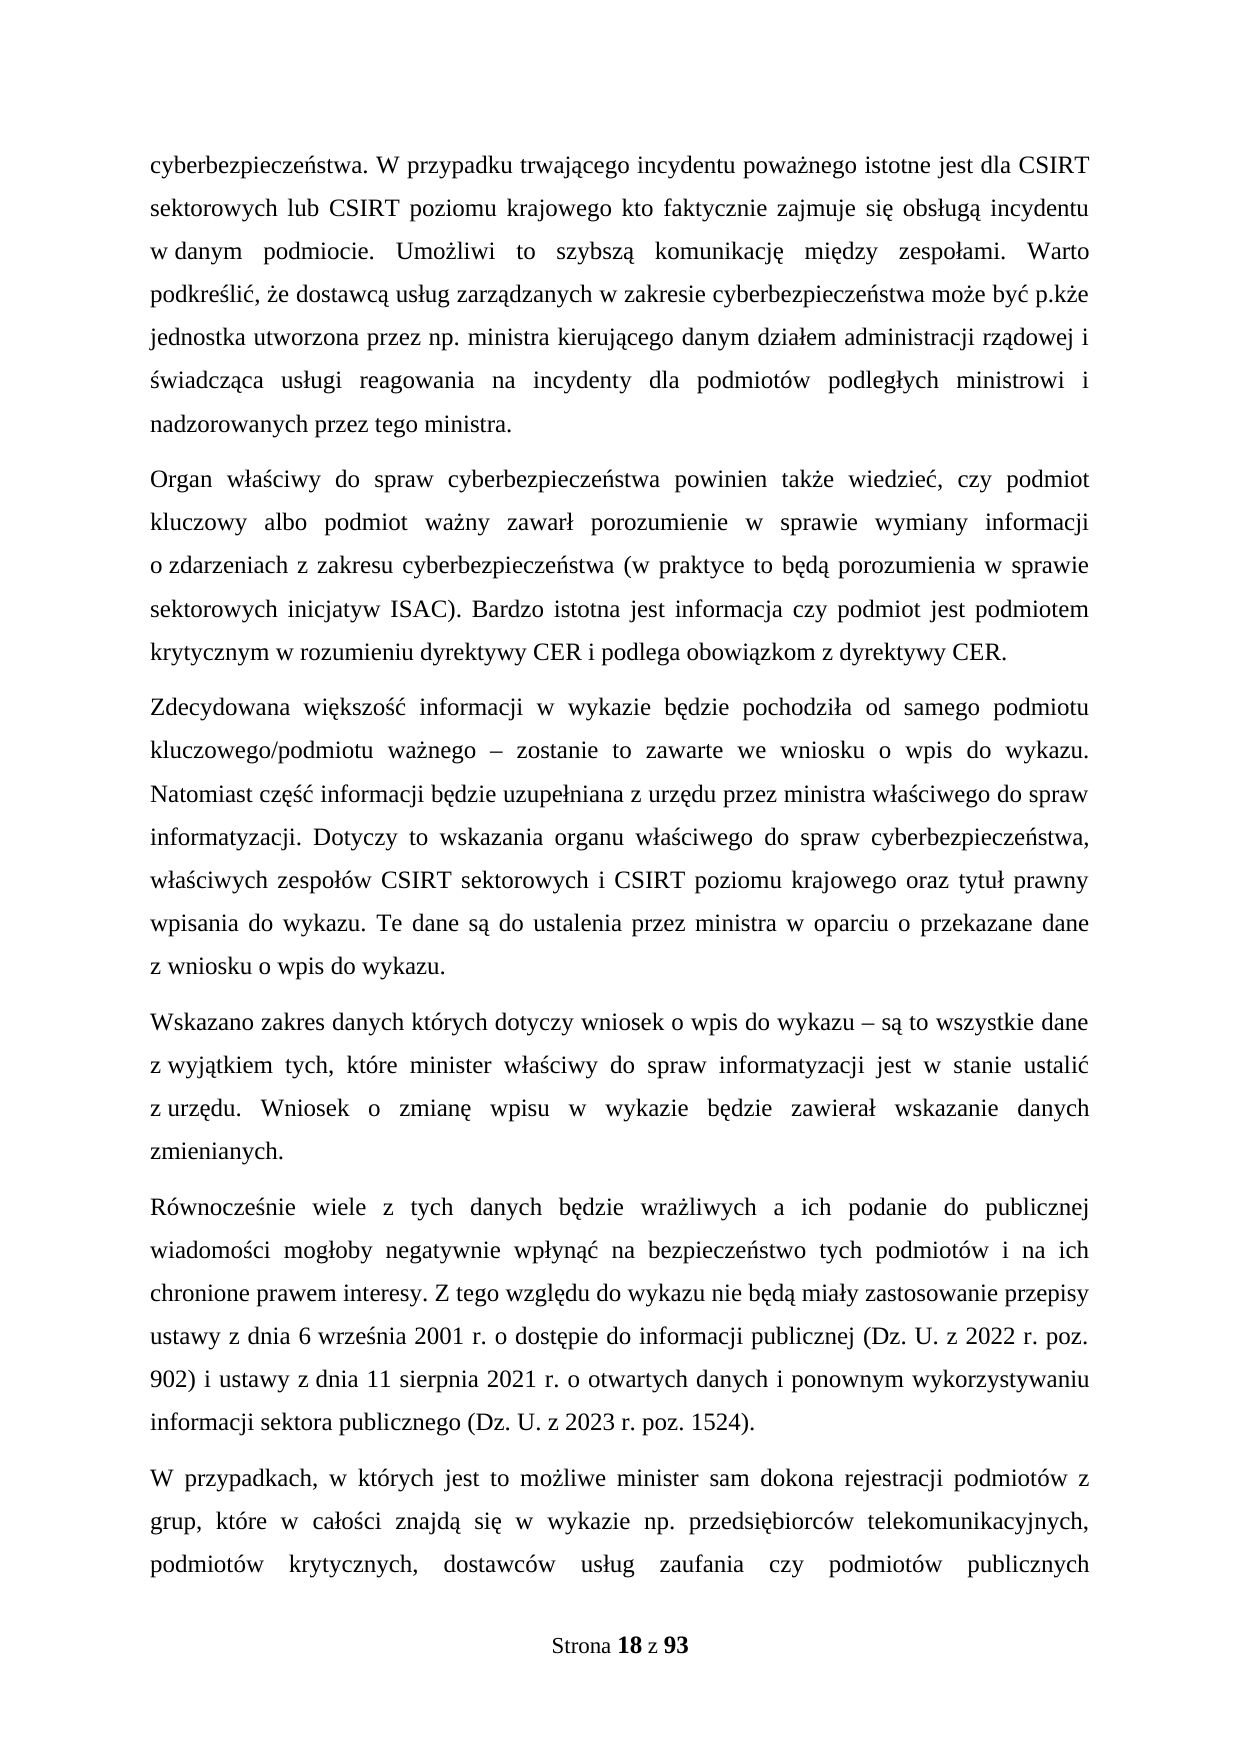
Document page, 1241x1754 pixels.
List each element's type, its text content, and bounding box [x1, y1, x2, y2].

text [150, 1463, 1090, 1578]
text Wskazano zakres danych których dotyczy wniosek o wpis do wykazu – są to wszystkie dane z wyjątkiem tych, które minister właściwy do spraw informatyzacji jest w stanie ustalić z urzędu. Wniosek o zmianę wpisu w wykazie będzie zawierał wskazanie danych zmienianych. [150, 1007, 1090, 1165]
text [150, 150, 1090, 437]
text Organ właściwy do spraw cyberbezpieczeństwa powinien także wiedzieć, czy podmiot kluczowy albo podmiot ważny zawarł porozumienie w sprawie wymiany informacji o zdarzeniach z zakresu cyberbezpieczeństwa (w praktyce to będą porozumienia w sprawie sektorowych inicjatyw ISAC). Bardzo istotna jest informacja czy podmiot jest podmiotem krytycznym w rozumieniu dyrektywy CER i podlega obowiązkom z dyrektywy CER. [150, 464, 1090, 666]
text Zdecydowana większość informacji w wykazie będzie pochodziła od samego podmiotu kluczowego/podmiotu ważnego – zostanie to zawarte we wniosku o wpis do wykazu. Natomiast część informacji będzie uzupełniana z urzędu przez ministra właściwego do spraw informatyzacji. Dotyczy to wskazania organu właściwego do spraw cyberbezpieczeństwa, właściwych zespołów CSIRT sektorowych i CSIRT poziomu krajowego oraz tytuł prawny wpisania do wykazu. Te dane są do ustalenia przez ministra w oparciu o przekazane dane z wniosku o wpis do wykazu. [150, 692, 1090, 980]
text Równocześnie wiele z tych danych będzie wrażliwych a ich podanie do publicznej wiadomości mogłoby negatywnie wpłynąć na bezpieczeństwo tych podmiotów i na ich chronione prawem interesy. Z tego względu do wykazu nie będą miały zastosowanie przepisy ustawy z dnia 6 września 2001 r. o dostępie do informacji publicznej (Dz. U. z 2022 r. poz. 902) i ustawy z dnia 11 sierpnia 2021 r. o otwartych danych i ponownym wykorzystywaniu informacji sektora publicznego (Dz. U. z 2023 r. poz. 1524). [150, 1192, 1090, 1436]
